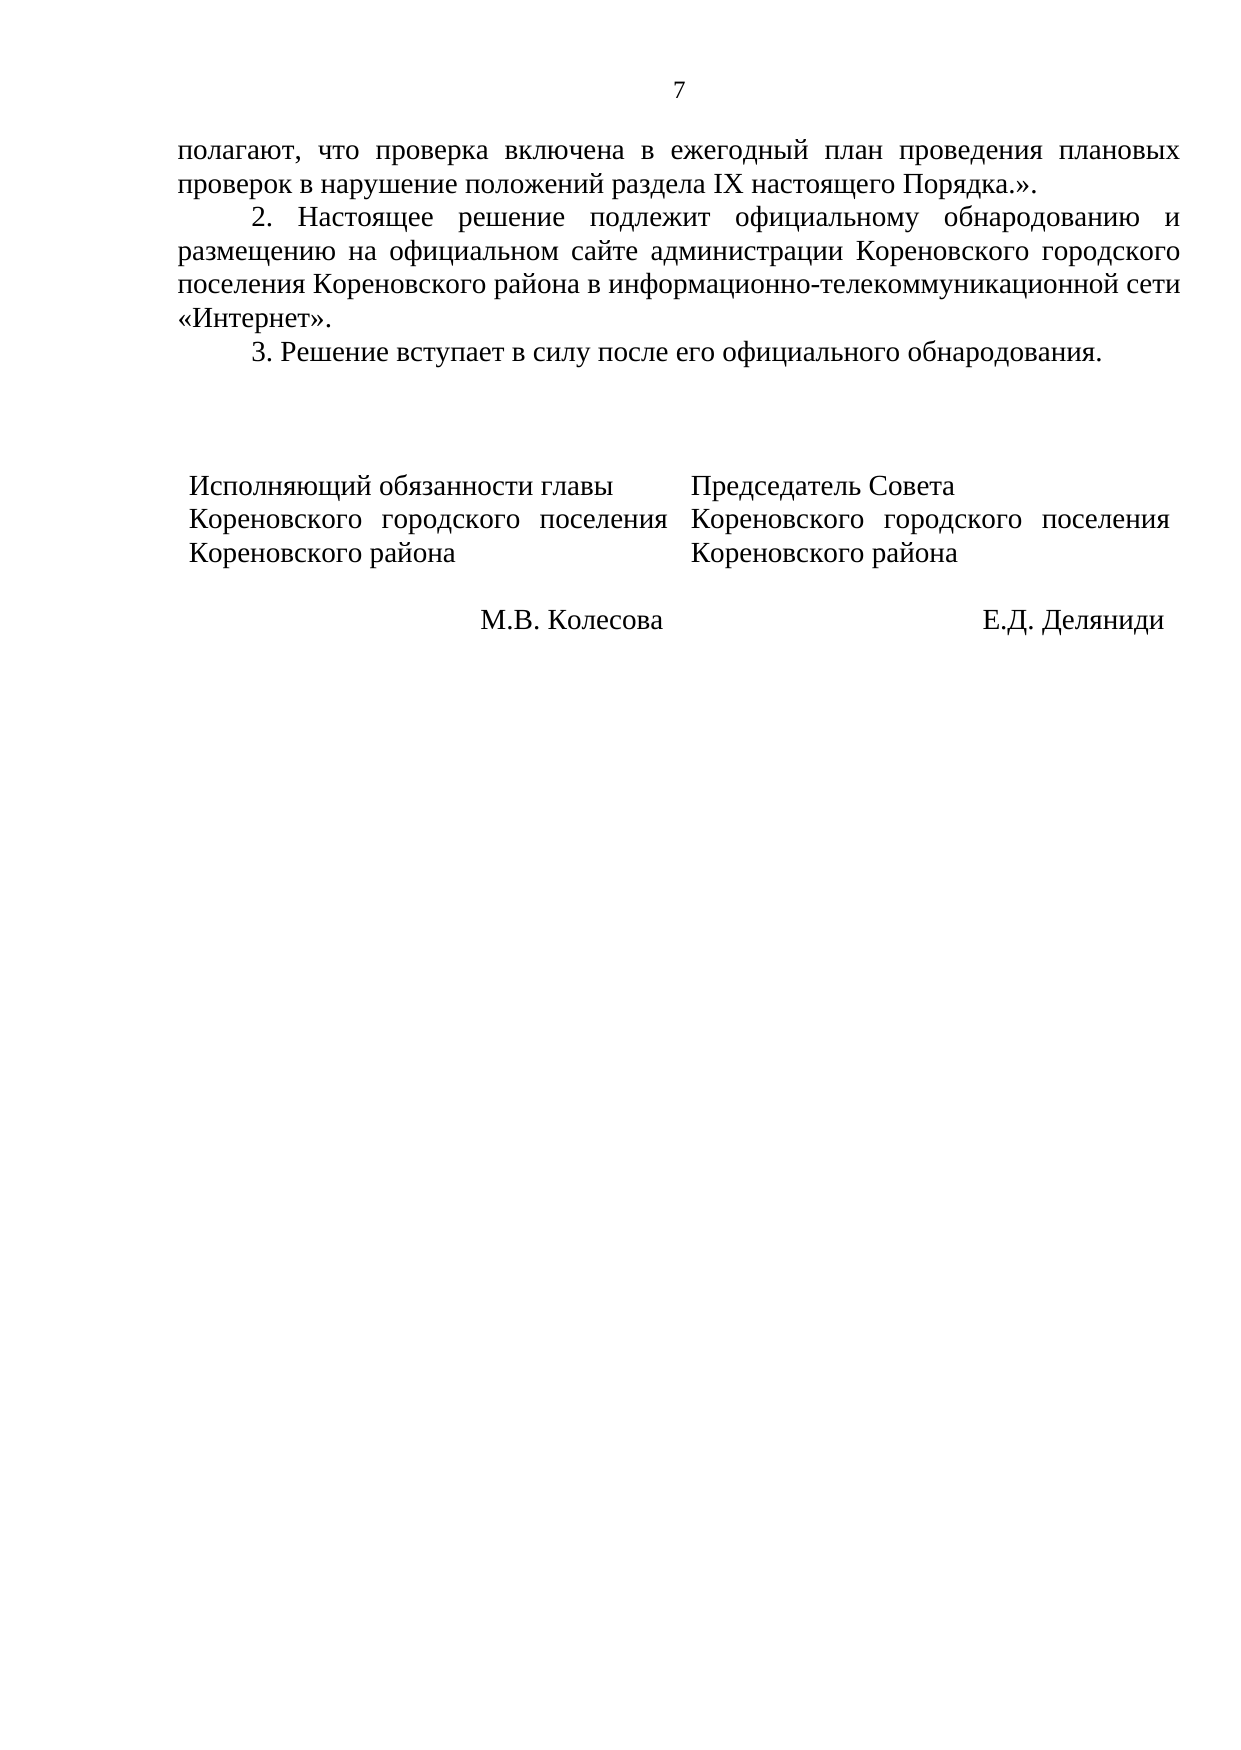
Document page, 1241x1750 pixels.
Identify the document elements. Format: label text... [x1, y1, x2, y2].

table_header Председатель Совета Кореновского городского поселения Кореновского района Е.Д. Деляниди [679, 468, 1181, 636]
table_header Исполняющий обязанности главы Кореновского городского поселения Кореновского района М.В. Колесова [177, 468, 679, 636]
text 3. Решение вступает в силу после его официального обнародования. [177, 334, 1181, 367]
text 2. Настоящее решение подлежит официальному обнародованию и размещению на официальном сайте администрации Кореновского городского поселения Кореновского района в информационно-телекоммуникационной сети «Интернет». [177, 199, 1181, 334]
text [177, 132, 1181, 199]
